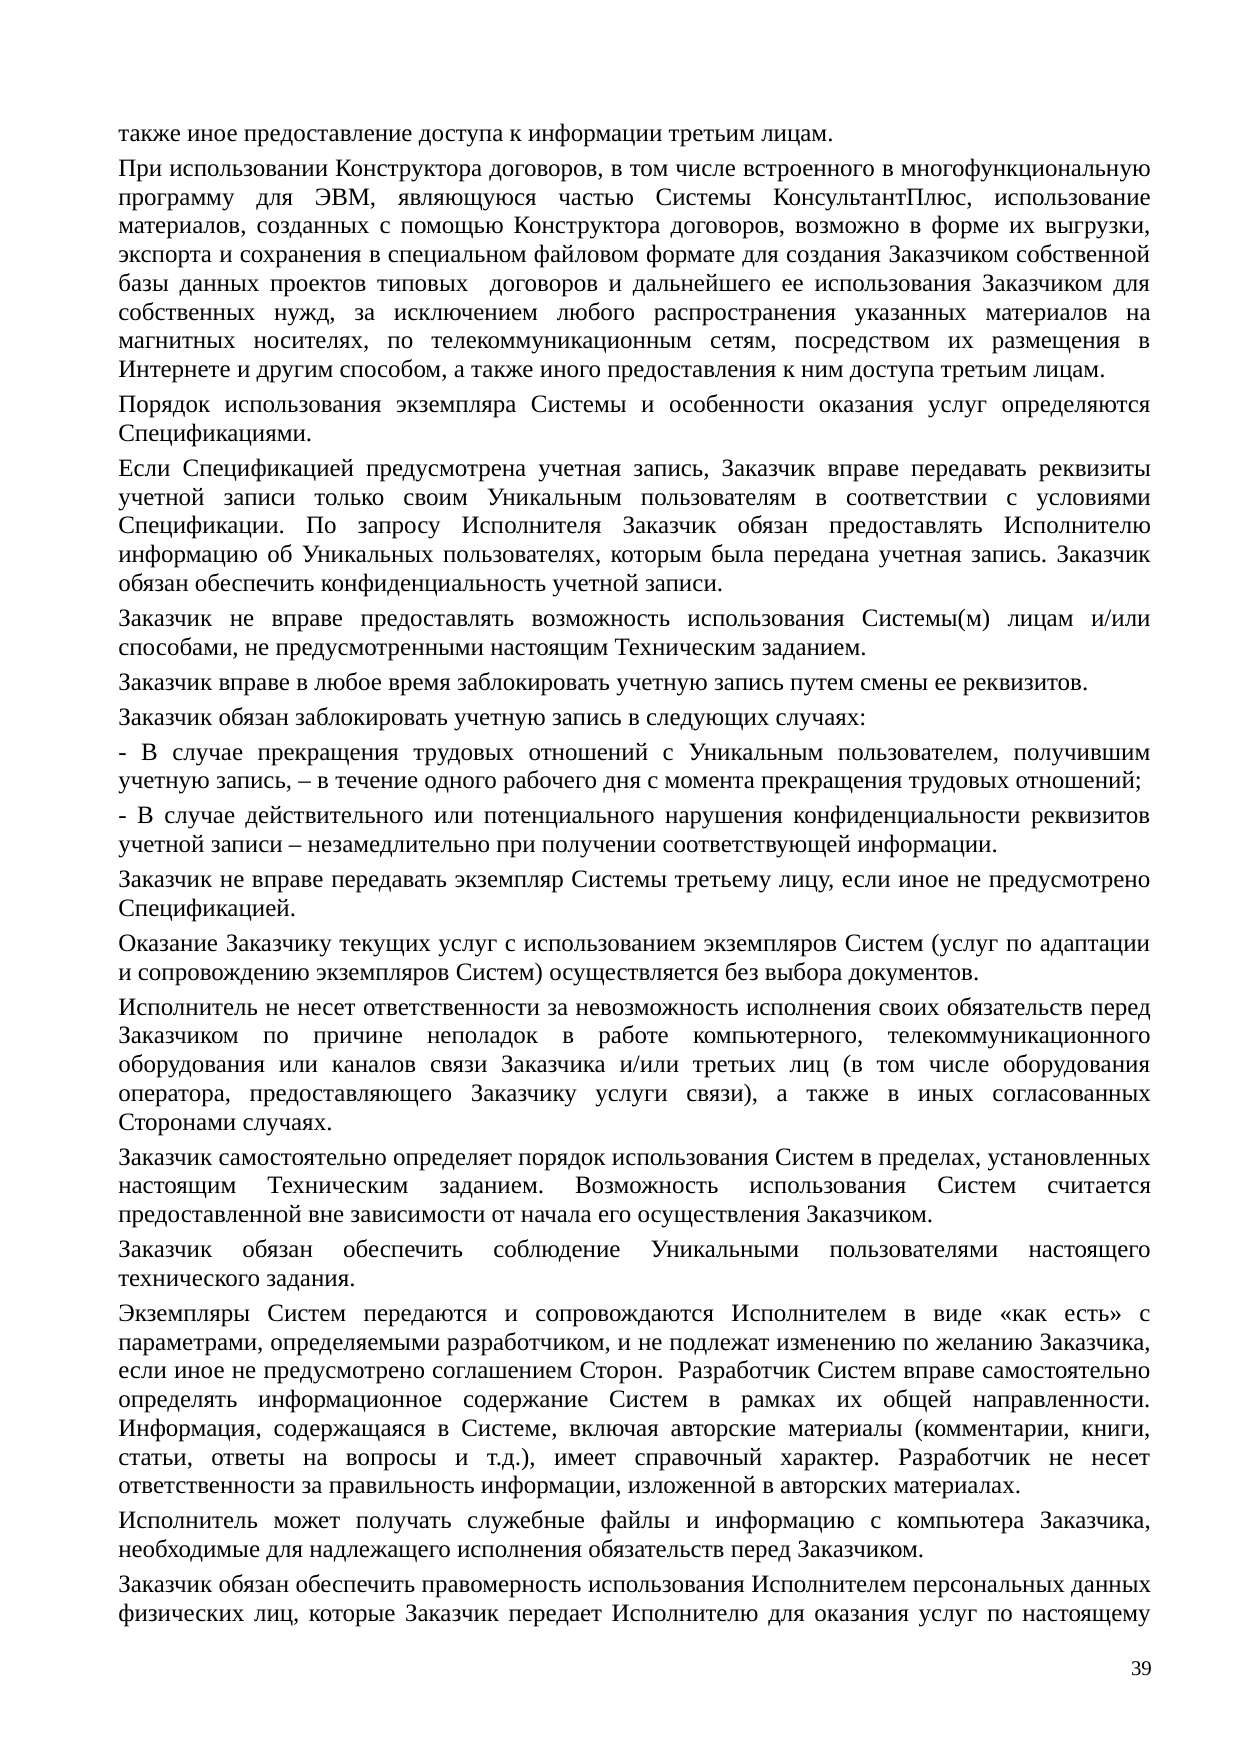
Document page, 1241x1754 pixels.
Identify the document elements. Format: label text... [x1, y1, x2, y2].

text - В случае прекращения трудовых отношений с Уникальным пользователем, получившим учетную запись, – в течение одного рабочего дня с момента прекращения трудовых отношений; [118, 737, 1152, 794]
text Заказчик не вправе предоставлять возможность использования Системы(м) лицам и/или способами, не предусмотренными настоящим Техническим заданием. [118, 603, 1152, 661]
text Заказчик обязан заблокировать учетную запись в следующих случаях: [118, 702, 1152, 731]
text Заказчик не вправе передавать экземпляр Системы третьему лицу, если иное не предусмотрено Спецификацией. [118, 864, 1152, 922]
text Исполнитель может получать служебные файлы и информацию с компьютера Заказчика, необходимые для надлежащего исполнения обязательств перед Заказчиком. [118, 1506, 1152, 1563]
text Оказание Заказчику текущих услуг с использованием экземпляров Систем (услуг по адаптации и сопровождению экземпляров Систем) осуществляется без выбора документов. [118, 928, 1152, 986]
text Заказчик обязан обеспечить соблюдение Уникальными пользователями настоящего технического задания. [118, 1234, 1152, 1292]
text Заказчик вправе в любое время заблокировать учетную запись путем смены ее реквизитов. [118, 667, 1152, 696]
text При использовании Конструктора договоров, в том числе встроенного в многофункциональную программу для ЭВМ, являющуюся частью Системы КонсультантПлюс, использование материалов, созданных с помощью Конструктора договоров, возможно в форме их выгрузки, экспорта и сохранения в специальном файловом формате для создания Заказчиком собственной базы данных проектов типовых договоров и дальнейшего ее использования Заказчиком для собственных нужд, за исключением любого распространения указанных материалов на магнитных носителях, по телекоммуникационным сетям, посредством их размещения в Интернете и другим способом, а также иного предоставления к ним доступа третьим лицам. [118, 153, 1152, 383]
text Порядок использования экземпляра Системы и особенности оказания услуг определяются Спецификациями. [118, 389, 1152, 447]
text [118, 118, 1152, 147]
text Если Спецификацией предусмотрена учетная запись, Заказчик вправе передавать реквизиты учетной записи только своим Уникальным пользователям в соответствии с условиями Спецификации. По запросу Исполнителя Заказчик обязан предоставлять Исполнителю информацию об Уникальных пользователях, которым была передана учетная запись. Заказчик обязан обеспечить конфиденциальность учетной записи. [118, 453, 1152, 597]
text Исполнитель не несет ответственности за невозможность исполнения своих обязательств перед Заказчиком по причине неполадок в работе компьютерного, телекоммуникационного оборудования или каналов связи Заказчика и/или третьих лиц (в том числе оборудования оператора, предоставляющего Заказчику услуги связи), а также в иных согласованных Сторонами случаях. [118, 992, 1152, 1136]
text - В случае действительного или потенциального нарушения конфиденциальности реквизитов учетной записи – незамедлительно при получении соответствующей информации. [118, 801, 1152, 858]
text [118, 1569, 1152, 1627]
text Экземпляры Систем передаются и сопровождаются Исполнителем в виде «как есть» с параметрами, определяемыми разработчиком, и не подлежат изменению по желанию Заказчика, если иное не предусмотрено соглашением Сторон. Разработчик Систем вправе самостоятельно определять информационное содержание Систем в рамках их общей направленности. Информация, содержащаяся в Системе, включая авторские материалы (комментарии, книги, статьи, ответы на вопросы и т.д.), имеет справочный характер. Разработчик не несет ответственности за правильность информации, изложенной в авторских материалах. [118, 1298, 1152, 1499]
text Заказчик самостоятельно определяет порядок использования Систем в пределах, установленных настоящим Техническим заданием. Возможность использования Систем считается предоставленной вне зависимости от начала его осуществления Заказчиком. [118, 1142, 1152, 1228]
